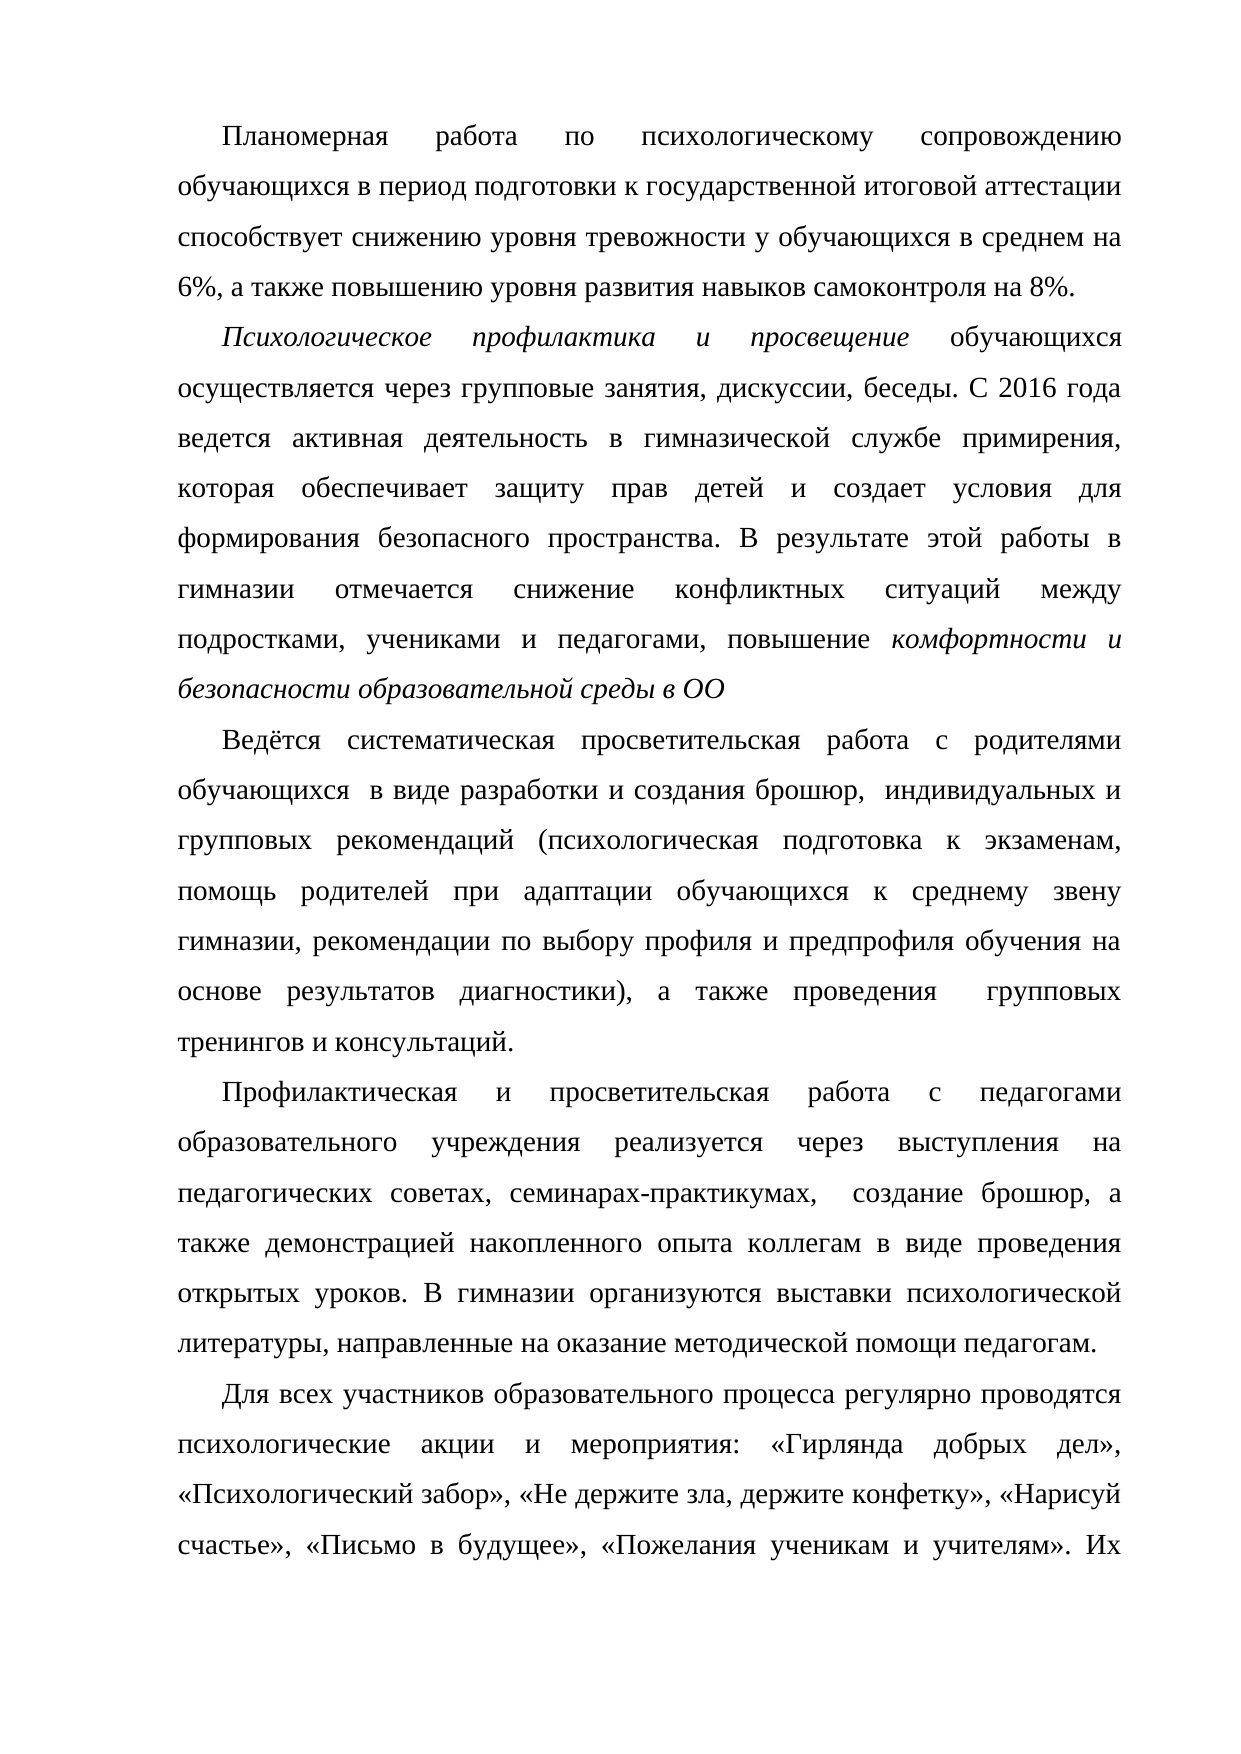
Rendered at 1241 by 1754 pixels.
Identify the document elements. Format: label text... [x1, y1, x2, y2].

text Профилактическая и просветительская работа с педагогами образовательного учреждения реализуется через выступления на педагогических советах, семинарах-практикумах, создание брошюр, а также демонстрацией накопленного опыта коллегам в виде проведения открытых уроков. В гимназии организуются выставки психологической литературы, направленные на оказание методической помощи педагогам. [177, 1074, 1122, 1359]
text Психологическое профилактика и просвещение обучающихся осуществляется через групповые занятия, дискуссии, беседы. С 2016 года ведется активная деятельность в гимназической службе примирения, которая обеспечивает защиту прав детей и создает условия для формирования безопасного пространства. В результате этой работы в гимназии отмечается снижение конфликтных ситуаций между подростками, учениками и педагогами, повышение комфортности и безопасности образовательной среды в ОО [177, 319, 1122, 705]
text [177, 1376, 1122, 1560]
list Планомерная работа по психологическому сопровождению обучающихся в период подготовки к государственной итоговой аттестации способствует снижению уровня тревожности у обучающихся в среднем на 6%, а также повышению уровня развития навыков самоконтроля на 8%. [177, 118, 1122, 303]
text Ведётся систематическая просветительская работа с родителями обучающихся в виде разработки и создания брошюр, индивидуальных и групповых рекомендаций (психологическая подготовка к экзаменам, помощь родителей при адаптации обучающихся к среднему звену гимназии, рекомендации по выбору профиля и предпрофиля обучения на основе результатов диагностики), а также проведения групповых тренингов и консультаций. [177, 722, 1122, 1057]
